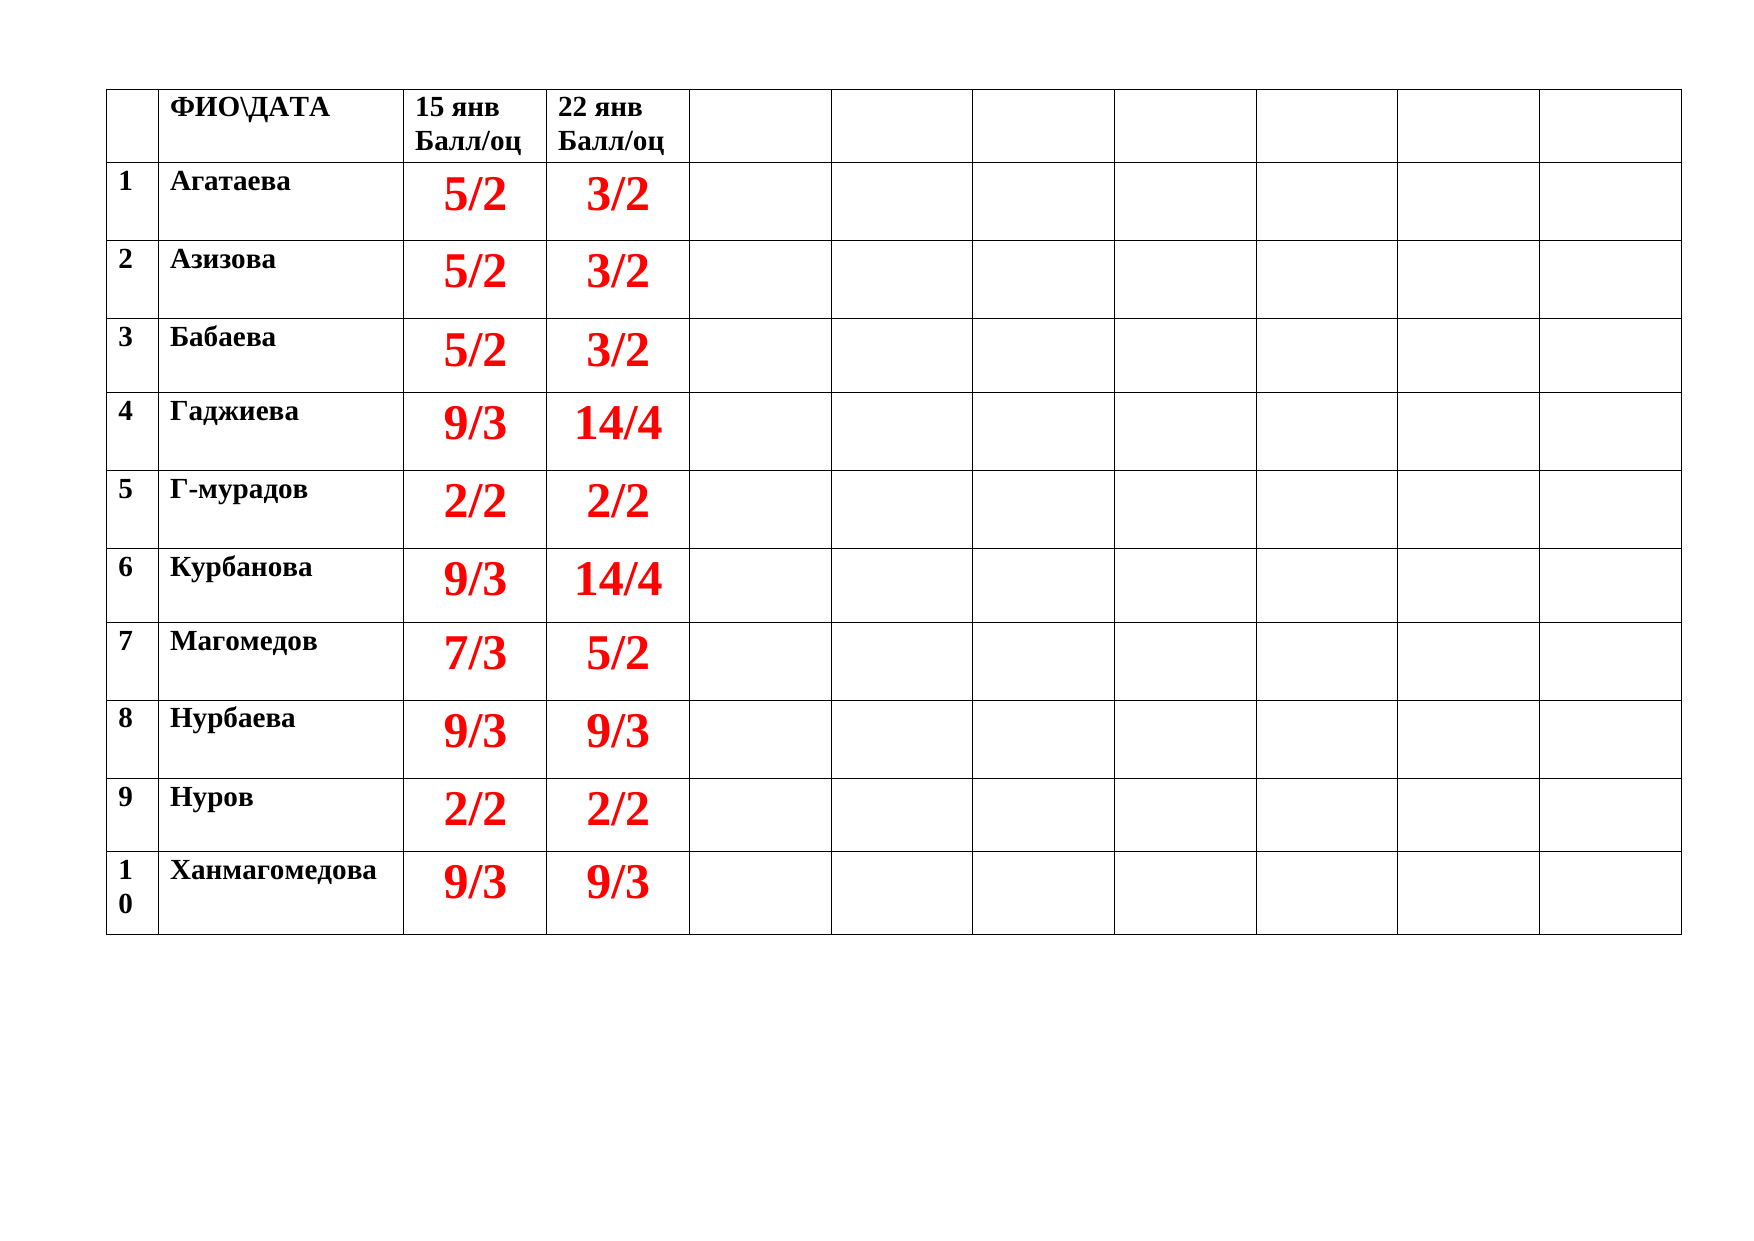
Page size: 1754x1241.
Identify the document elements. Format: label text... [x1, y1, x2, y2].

table_cell [832, 852, 972, 934]
table_cell [1115, 852, 1256, 934]
table_cell [973, 241, 1114, 318]
table_cell [1540, 241, 1681, 318]
table_cell [1398, 701, 1539, 778]
table_cell [1257, 623, 1397, 699]
table_cell 7/3 [404, 623, 546, 699]
table_cell 5 [107, 471, 158, 548]
table_cell [690, 852, 831, 934]
table_cell [1257, 319, 1397, 392]
table_cell [832, 779, 972, 851]
table_cell [1540, 623, 1681, 699]
table_cell 9/3 [547, 701, 689, 778]
table_cell [832, 701, 972, 778]
table_cell 5/2 [547, 623, 689, 699]
table_cell 2/2 [404, 779, 546, 851]
table_cell 3/2 [547, 163, 689, 240]
table_cell [973, 701, 1114, 778]
table_header [690, 90, 831, 162]
table_cell [1540, 701, 1681, 778]
table_cell [1540, 471, 1681, 548]
table_cell [973, 852, 1114, 934]
table_cell [1540, 852, 1681, 934]
table_cell [1398, 393, 1539, 470]
table_cell Гаджиева [159, 393, 403, 470]
table_cell 9/3 [404, 393, 546, 470]
table_cell [832, 471, 972, 548]
table_cell [1398, 779, 1539, 851]
table_header 15 янв Балл/оц [404, 90, 546, 162]
table_cell [832, 623, 972, 699]
table_cell [832, 319, 972, 392]
table_cell [832, 549, 972, 622]
table_cell [832, 393, 972, 470]
table_cell 8 [107, 701, 158, 778]
table_header [1540, 90, 1681, 162]
table_header [832, 90, 972, 162]
table_cell 14/4 [547, 549, 689, 622]
table_cell [1257, 393, 1397, 470]
table_cell [1398, 549, 1539, 622]
table_cell 7 [107, 623, 158, 699]
table_cell 9 [107, 779, 158, 851]
table_cell [973, 319, 1114, 392]
table_cell [832, 241, 972, 318]
table_cell [690, 623, 831, 699]
table_cell [690, 241, 831, 318]
table_cell 9/3 [404, 549, 546, 622]
table_cell [1257, 779, 1397, 851]
table_cell [690, 163, 831, 240]
table_cell [973, 163, 1114, 240]
table_cell Магомедов [159, 623, 403, 699]
table_cell [1257, 163, 1397, 240]
table_cell [690, 393, 831, 470]
table_cell Нурбаева [159, 701, 403, 778]
table_cell [832, 163, 972, 240]
table_header ФИО\ДАТА [159, 90, 403, 162]
table_cell [1115, 549, 1256, 622]
table_cell [1398, 623, 1539, 699]
table_cell [1115, 163, 1256, 240]
table_cell [1115, 701, 1256, 778]
table_cell Агатаева [159, 163, 403, 240]
table_header [1398, 90, 1539, 162]
table_cell [1540, 779, 1681, 851]
table_cell [1398, 163, 1539, 240]
table_cell [690, 701, 831, 778]
table_header [107, 90, 158, 162]
table_cell [1257, 701, 1397, 778]
table_header 22 янв Балл/оц [547, 90, 689, 162]
table_cell [973, 471, 1114, 548]
table_cell 14/4 [547, 393, 689, 470]
table_cell [690, 549, 831, 622]
table_cell [1257, 471, 1397, 548]
table_cell [1540, 393, 1681, 470]
table_cell [1398, 852, 1539, 934]
table_cell 9/3 [547, 852, 689, 934]
table_cell 9/3 [404, 701, 546, 778]
table_cell [1115, 393, 1256, 470]
table_cell [1115, 471, 1256, 548]
table_cell [1115, 779, 1256, 851]
table_cell Курбанова [159, 549, 403, 622]
table_cell 10 [107, 852, 158, 934]
table_cell [973, 549, 1114, 622]
table_cell 6 [107, 549, 158, 622]
table_cell [1257, 852, 1397, 934]
table_cell 5/2 [404, 241, 546, 318]
table_cell 2/2 [547, 471, 689, 548]
table_cell [1540, 163, 1681, 240]
table_cell [973, 779, 1114, 851]
table_cell [690, 319, 831, 392]
table_cell [1257, 549, 1397, 622]
table_cell [973, 623, 1114, 699]
table_cell Азизова [159, 241, 403, 318]
table_cell [1398, 471, 1539, 548]
table_cell [690, 471, 831, 548]
table_cell [690, 779, 831, 851]
table_cell [1115, 241, 1256, 318]
table_cell 5/2 [404, 319, 546, 392]
table_header [1257, 90, 1397, 162]
table_cell [1398, 241, 1539, 318]
table_cell [1398, 319, 1539, 392]
table_cell [1540, 549, 1681, 622]
table_cell Г-мурадов [159, 471, 403, 548]
table_cell [1115, 319, 1256, 392]
table_cell 1 [107, 163, 158, 240]
table_cell 4 [107, 393, 158, 470]
table_header [973, 90, 1114, 162]
table_cell 2/2 [404, 471, 546, 548]
table_header [1115, 90, 1256, 162]
table_cell [1257, 241, 1397, 318]
table_cell Бабаева [159, 319, 403, 392]
table_cell [1115, 623, 1256, 699]
table_cell 5/2 [404, 163, 546, 240]
table_cell 3/2 [547, 241, 689, 318]
table_cell 2 [107, 241, 158, 318]
table_cell 2/2 [547, 779, 689, 851]
table_cell 9/3 [404, 852, 546, 934]
table_cell Нуров [159, 779, 403, 851]
table_cell 3/2 [547, 319, 689, 392]
table_cell 3 [107, 319, 158, 392]
table_cell [1540, 319, 1681, 392]
table_cell [973, 393, 1114, 470]
table_cell Ханмагомедова [159, 852, 403, 934]
